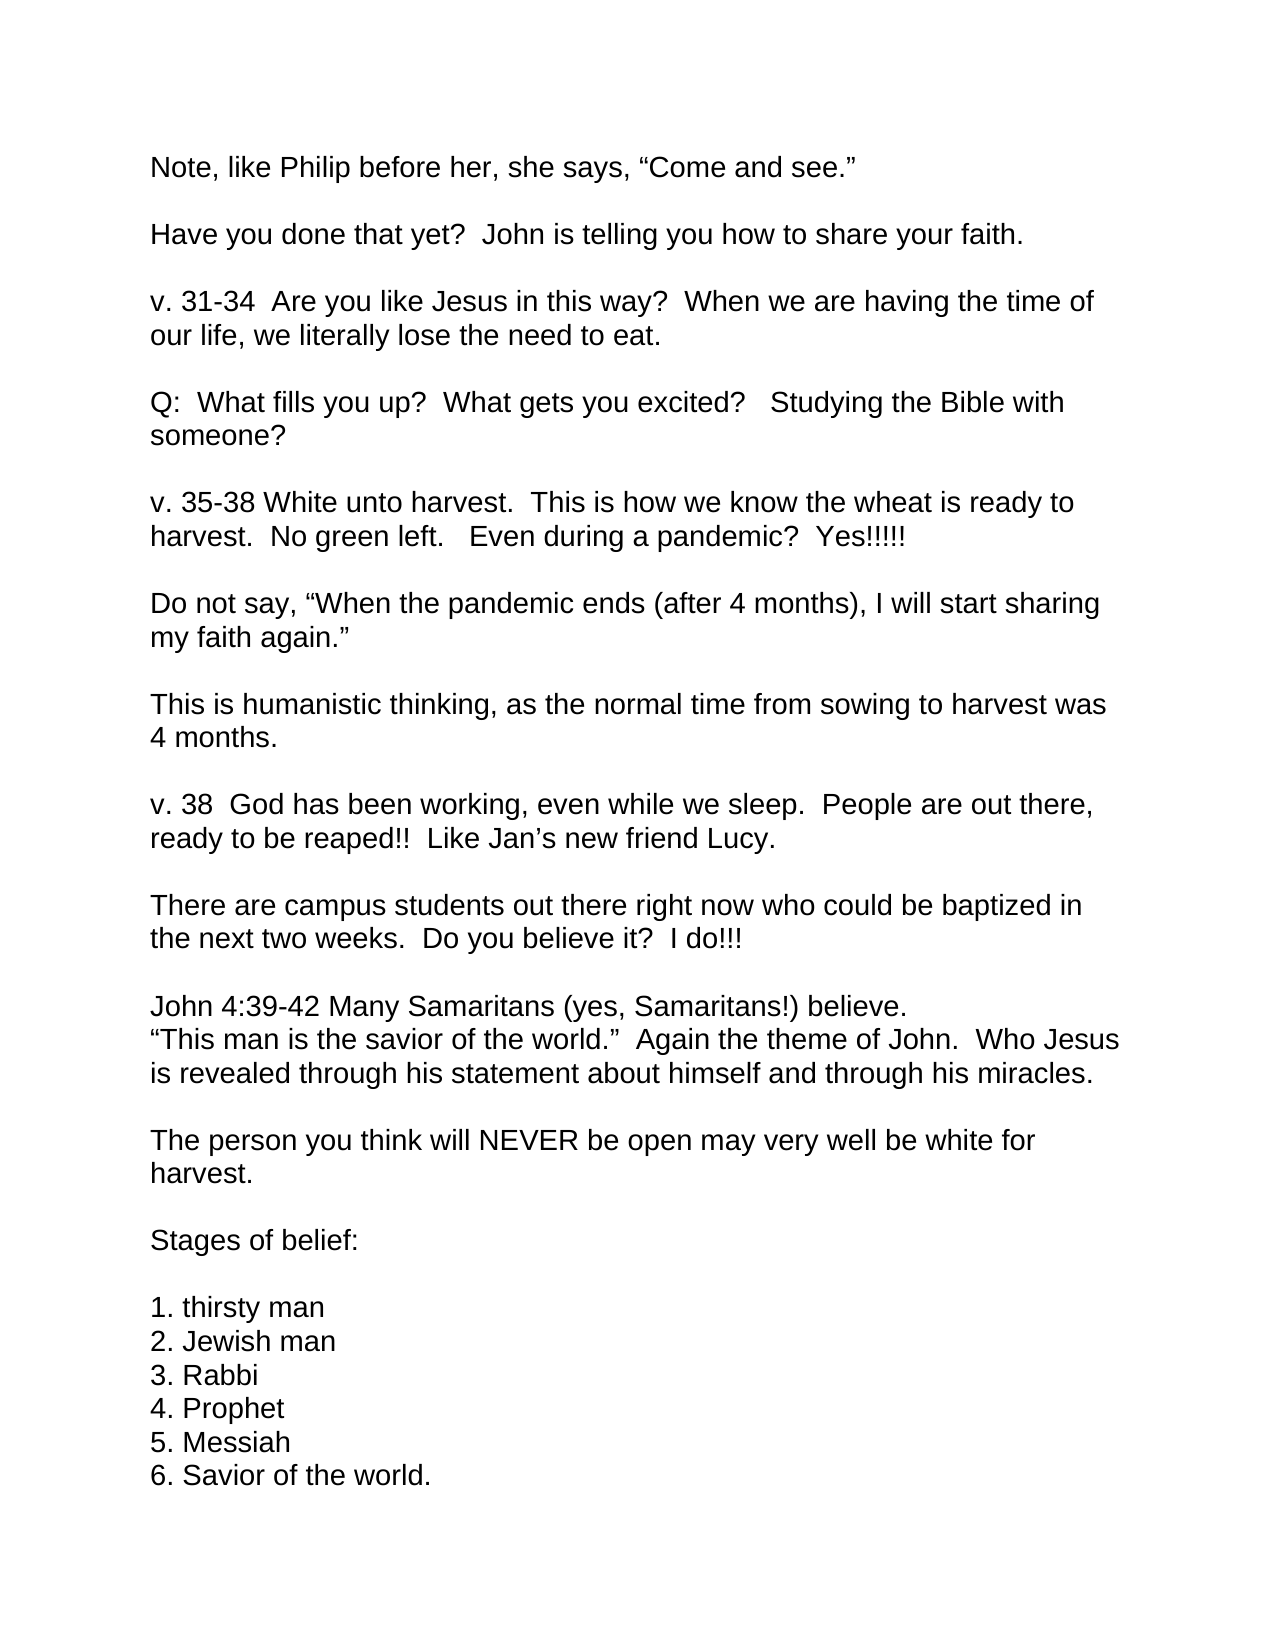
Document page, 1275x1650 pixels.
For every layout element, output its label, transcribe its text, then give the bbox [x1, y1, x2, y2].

text Have you done that yet? John is telling you how to share your faith. [150, 217, 1125, 251]
text Do not say, “When the pandemic ends (after 4 months), I will start sharing my faith again.” [150, 586, 1125, 653]
text 5. Messiah [150, 1424, 1125, 1458]
text 6. Savior of the world. [150, 1458, 1125, 1492]
text John 4:39-42 Many Samaritans (yes, Samaritans!) believe. [150, 988, 1125, 1022]
text Q: What fills you up? What gets you excited? Studying the Bible with someone? [150, 385, 1125, 452]
text Note, like Philip before her, she says, “Come and see.” [150, 150, 1125, 183]
text “This man is the savior of the world.” Again the theme of John. Who Jesus is revealed through his statement about himself and through his miracles. [150, 1022, 1125, 1089]
text 2. Jewish man [150, 1324, 1125, 1357]
text 1. thirsty man [150, 1290, 1125, 1324]
text v. 35-38 White unto harvest. This is how we know the wheat is ready to harvest. No green left. Even during a pandemic? Yes!!!!! [150, 485, 1125, 552]
text This is humanistic thinking, as the normal time from sowing to harvest was 4 months. [150, 687, 1125, 754]
text The person you think will NEVER be open may very well be white for harvest. [150, 1123, 1125, 1190]
text 4. Prophet [150, 1391, 1125, 1424]
text 3. Rabbi [150, 1357, 1125, 1391]
text v. 38 God has been working, even while we sleep. People are out there, ready to be reaped!! Like Jan’s new friend Lucy. [150, 787, 1125, 854]
text There are campus students out there right now who could be baptized in the next two weeks. Do you believe it? I do!!! [150, 888, 1125, 955]
text Stages of belief: [150, 1223, 1125, 1257]
text v. 31-34 Are you like Jesus in this way? When we are having the time of our life, we literally lose the need to eat. [150, 284, 1125, 351]
